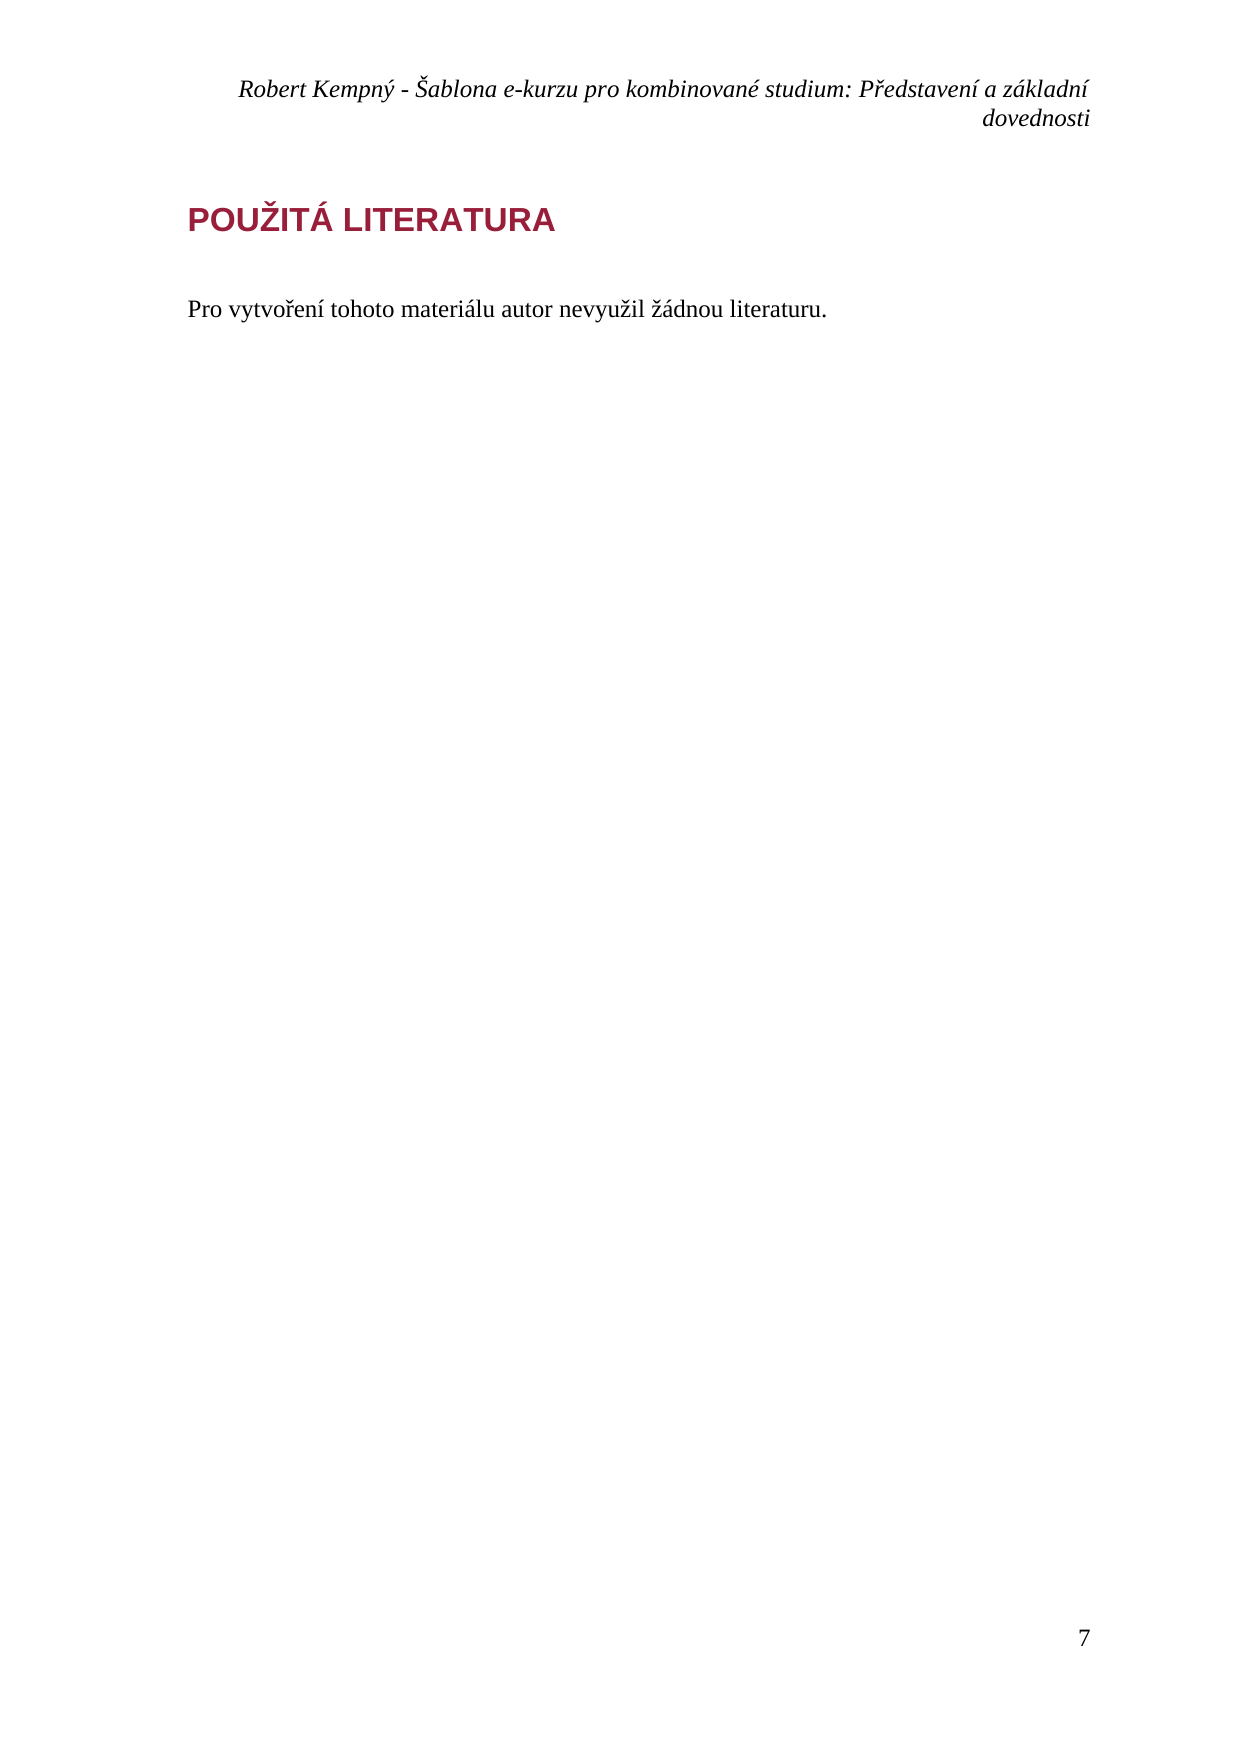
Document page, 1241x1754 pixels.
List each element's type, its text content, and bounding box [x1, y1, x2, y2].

text Pro vytvoření tohoto materiálu autor nevyužil žádnou literaturu. [187, 294, 1090, 323]
